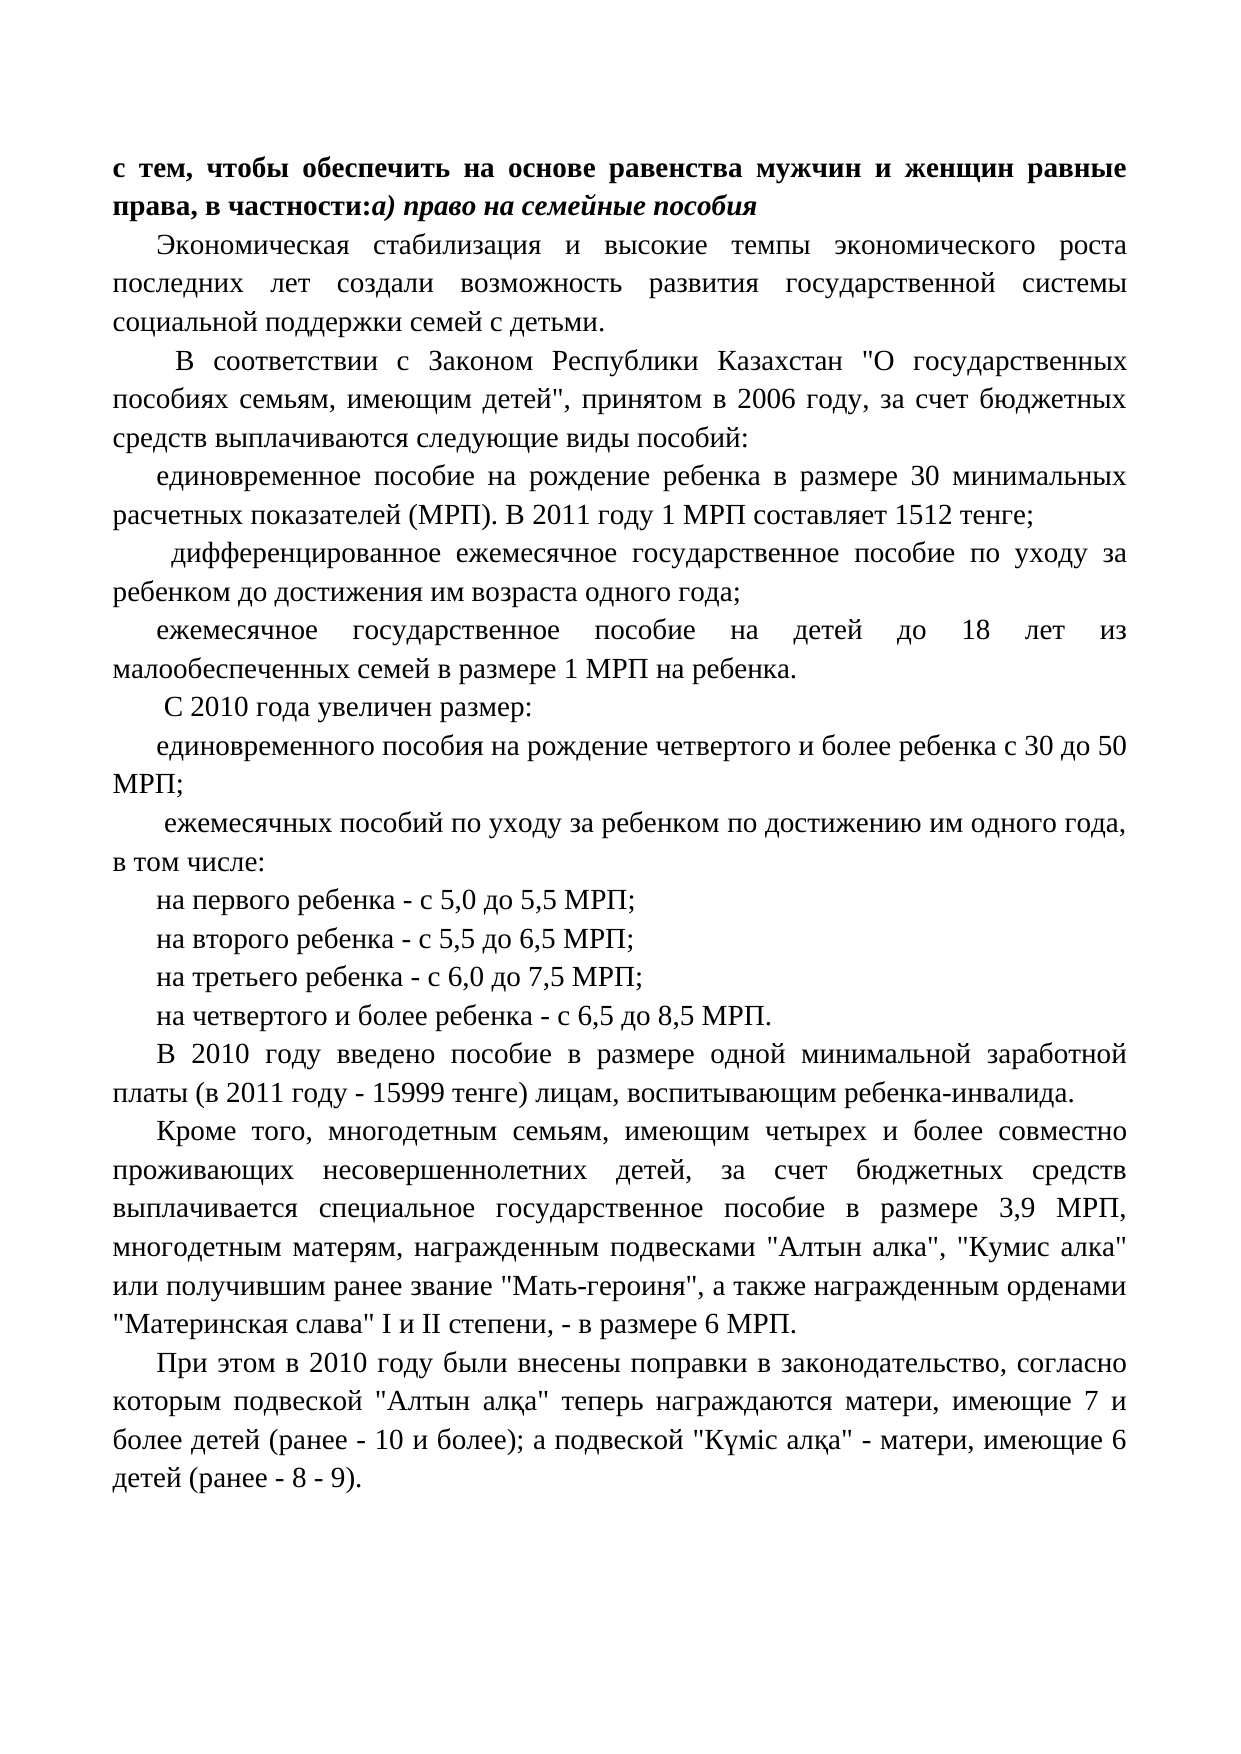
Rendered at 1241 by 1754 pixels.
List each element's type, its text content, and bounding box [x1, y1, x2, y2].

text В соответствии с Законом Республики Казахстан "О государственных пособиях семьям, имеющим детей", принятом в 2006 году, за счет бюджетных средств выплачиваются следующие виды пособий: [112, 343, 1128, 453]
text При этом в 2010 году были внесены поправки в законодательство, согласно которым подвеской "Алтын алқа" теперь награждаются матери, имеющие 7 и более детей (ранее - 10 и более); а подвеской "Күміс алқа" - матери, имеющие 6 детей (ранее - 8 - 9). [112, 1345, 1128, 1494]
text единовременного пособия на рождение четвертого и более ребенка с 30 до 50 МРП; [112, 728, 1128, 800]
text Кроме того, многодетным семьям, имеющим четырех и более совместно проживающих несовершеннолетних детей, за счет бюджетных средств выплачивается специальное государственное пособие в размере 3,9 МРП, многодетным матерям, награжденным подвесками "Алтын алка", "Кумис алка" или получившим ранее звание "Мать-героиня", а также награжденным орденами "Материнская слава" I и II степени, - в размере 6 МРП. [112, 1113, 1128, 1340]
text Экономическая стабилизация и высокие темпы экономического роста последних лет создали возможность развития государственной системы социальной поддержки семей с детьми. [112, 227, 1128, 338]
text дифференцированное ежемесячное государственное пособие по уходу за ребенком до достижения им возраста одного года; [112, 535, 1128, 607]
text ежемесячных пособий по уходу за ребенком по достижению им одного года, в том числе: [112, 805, 1128, 877]
text на четвертого и более ребенка - с 6,5 до 8,5 МРП. [112, 998, 1128, 1031]
text ежемесячное государственное пособие на детей до 18 лет из малообеспеченных семей в размере 1 МРП на ребенка. [112, 612, 1128, 684]
text единовременное пособие на рождение ребенка в размере 30 минимальных расчетных показателей (МРП). В 2011 году 1 МРП составляет 1512 тенге; [112, 458, 1128, 530]
text на второго ребенка - с 5,5 до 6,5 МРП; [112, 921, 1128, 954]
text на третьего ребенка - с 6,0 до 7,5 МРП; [112, 959, 1128, 993]
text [112, 150, 1128, 222]
text на первого ребенка - с 5,0 до 5,5 МРП; [112, 882, 1128, 916]
text В 2010 году введено пособие в размере одной минимальной заработной платы (в 2011 году - 15999 тенге) лицам, воспитывающим ребенка-инвалида. [112, 1036, 1128, 1108]
text С 2010 года увеличен размер: [112, 689, 1128, 723]
